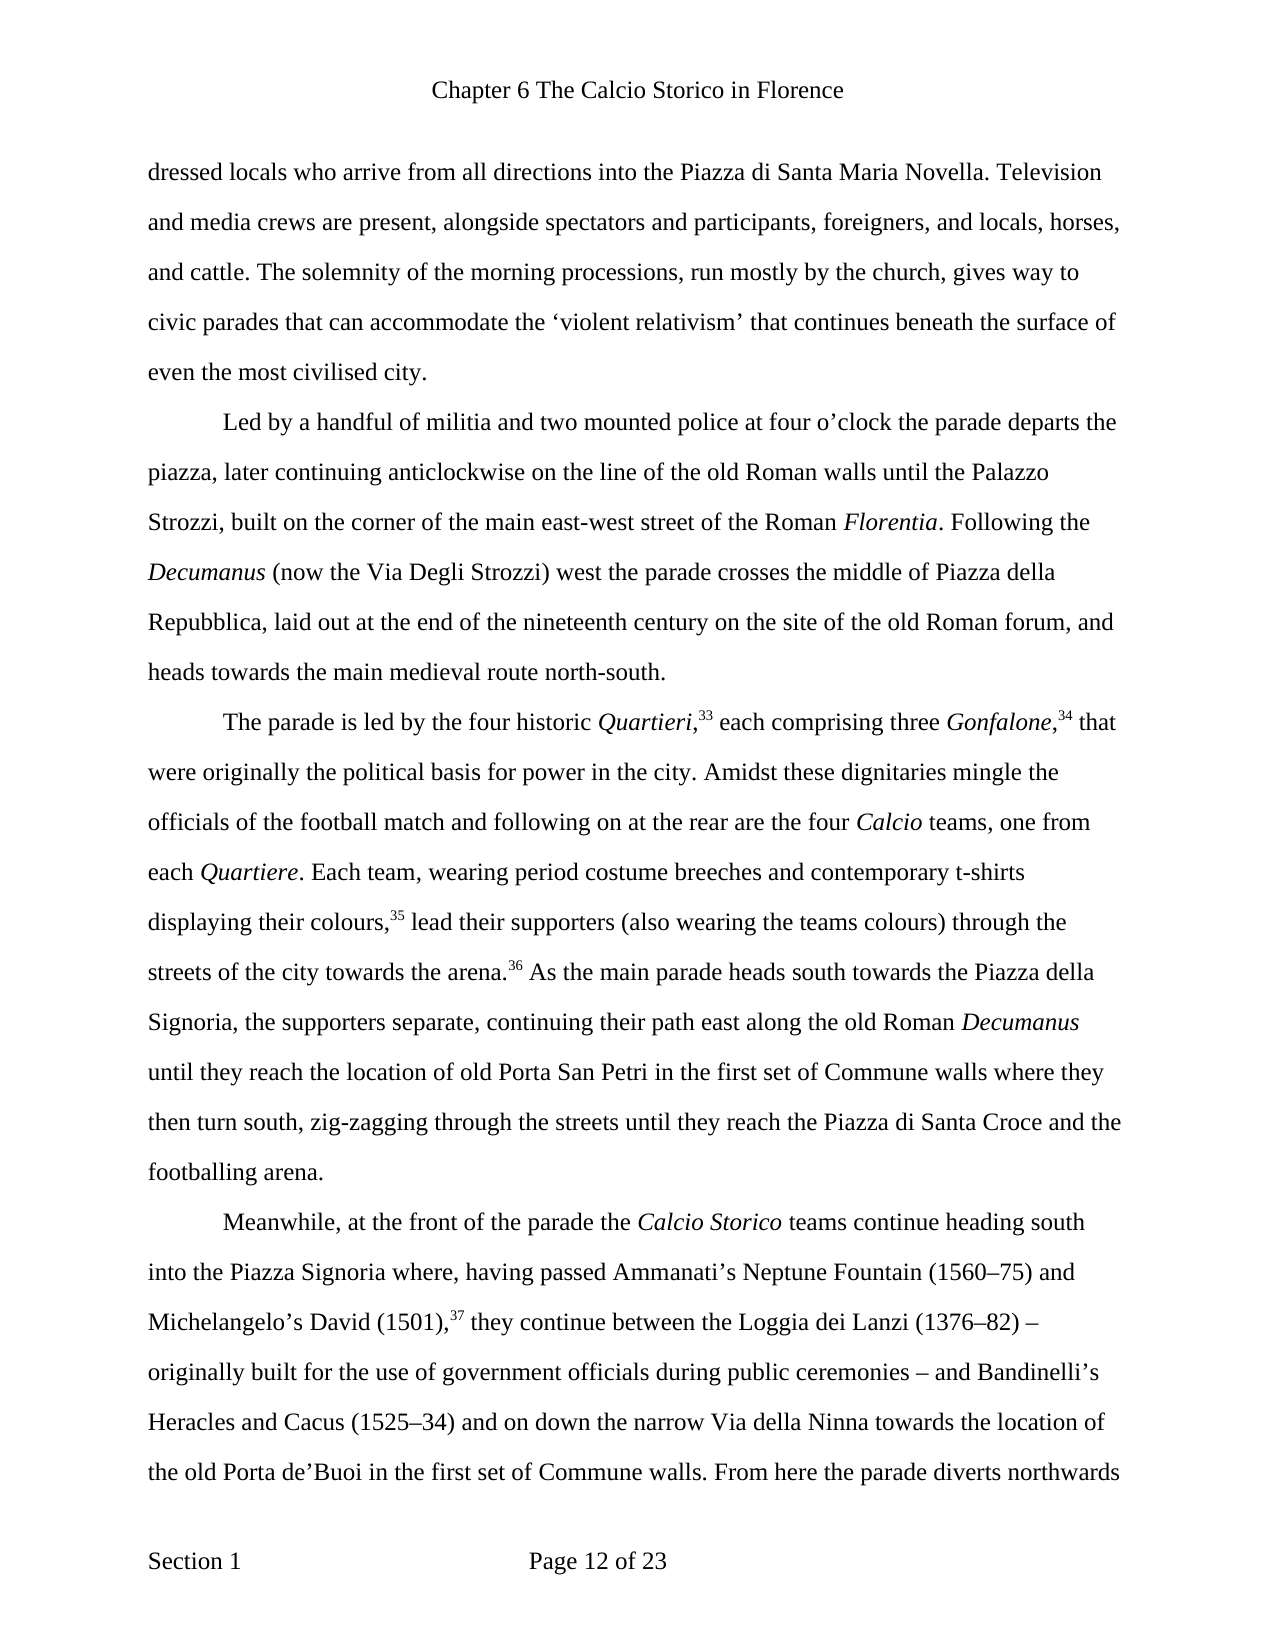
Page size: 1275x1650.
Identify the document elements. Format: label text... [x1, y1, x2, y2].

text The parade is led by the four historic Quartieri, each comprising three Gonfalone, that were originally the political basis for power in the city. Amidst these dignitaries mingle the officials of the football match and following on at the rear are the four Calcio teams, one from each Quartiere. Each team, wearing period costume breeches and contemporary t-shirts displaying their colours, lead their supporters (also wearing the teams colours) through the streets of the city towards the arena. As the main parade heads south towards the Piazza della Signoria, the supporters separate, continuing their path east along the old Roman Decumanus until they reach the location of old Porta San Petri in the first set of Commune walls where they then turn south, zig-zagging through the streets until they reach the Piazza di Santa Croce and the footballing arena. [148, 686, 1127, 1186]
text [148, 1186, 1127, 1486]
text Led by a handful of militia and two mounted police at four o’clock the parade departs the piazza, later continuing anticlockwise on the line of the old Roman walls until the Palazzo Strozzi, built on the corner of the main east-west street of the Roman Florentia. Following the Decumanus (now the Via Degli Strozzi) west the parade crosses the middle of Piazza della Repubblica, laid out at the end of the nineteenth century on the site of the old Roman forum, and heads towards the main medieval route north-south. [148, 386, 1127, 686]
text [148, 136, 1127, 386]
